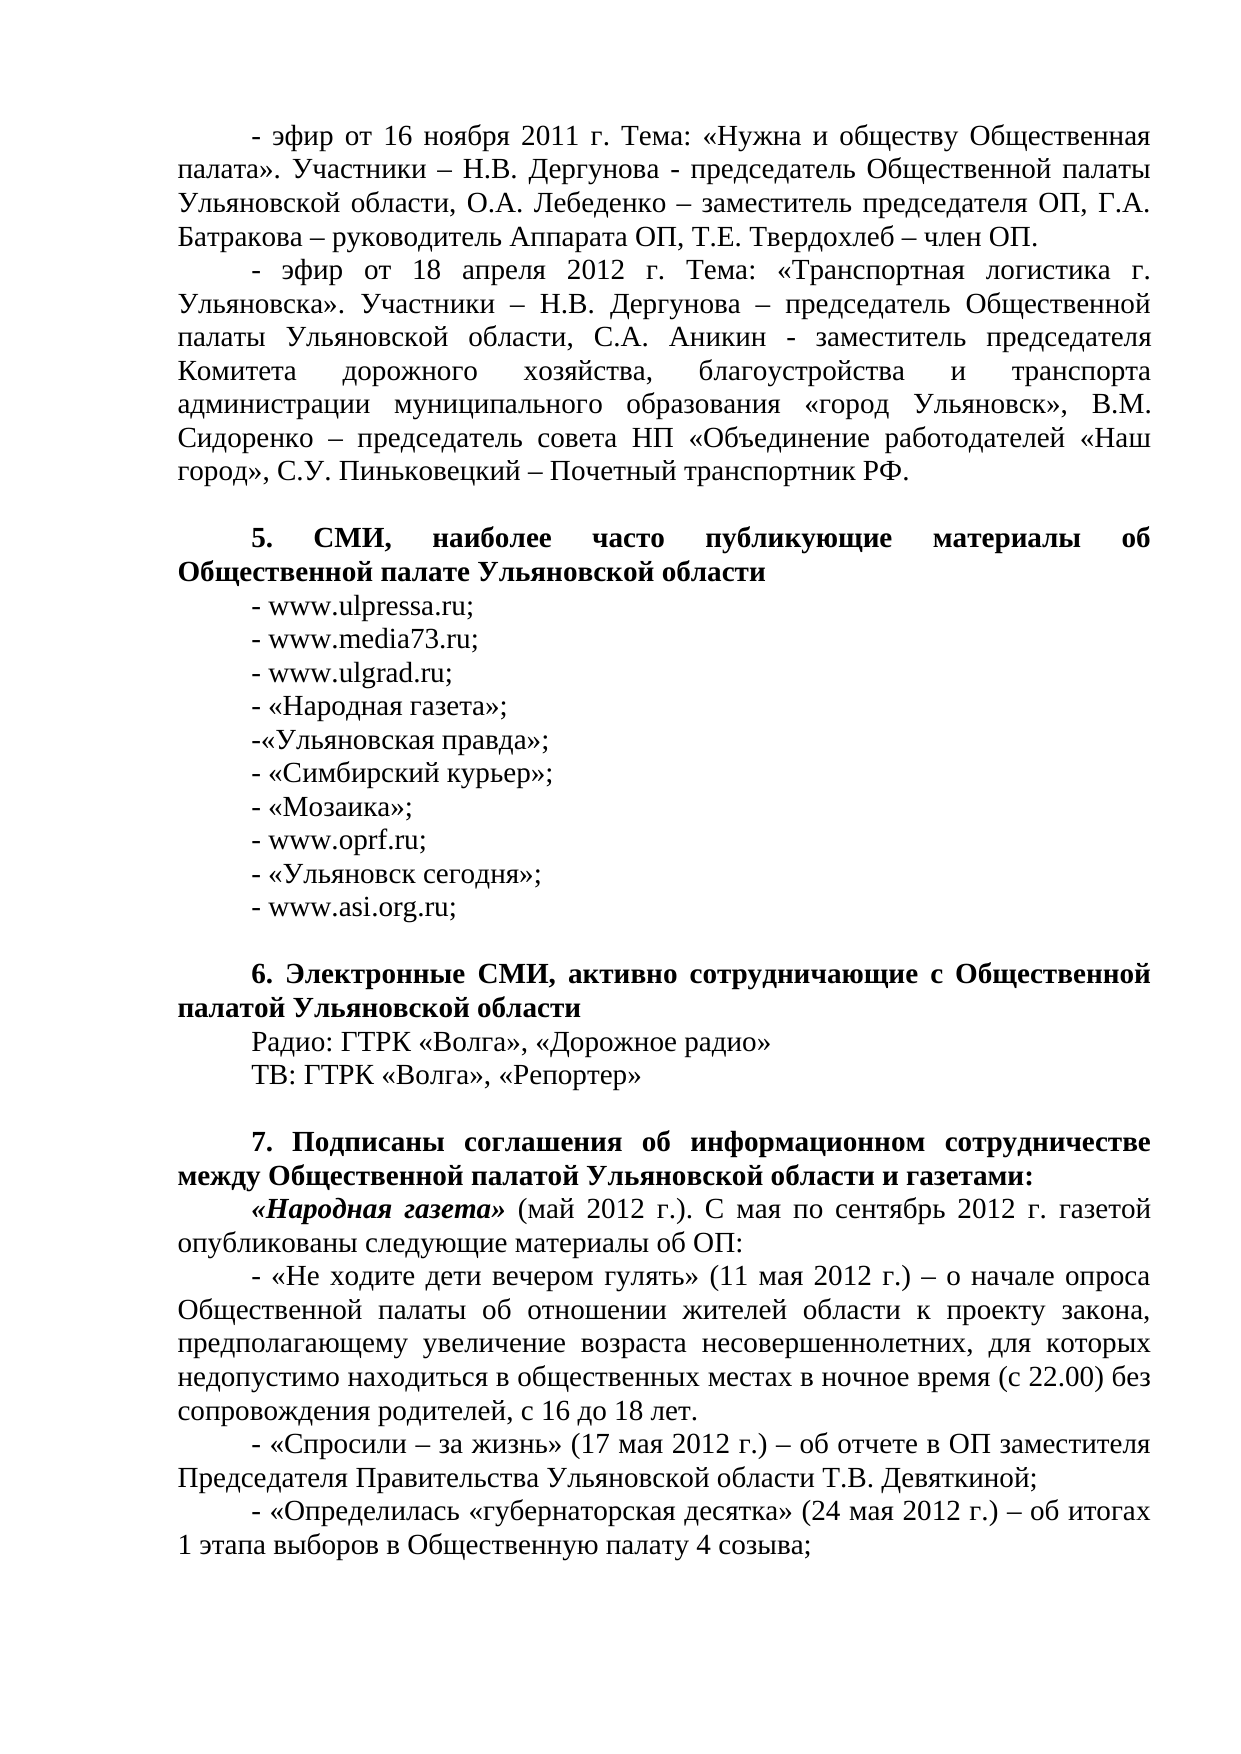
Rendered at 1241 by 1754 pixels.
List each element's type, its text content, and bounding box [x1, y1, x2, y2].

text - «Народная газета»; [177, 688, 1152, 722]
text - www.asi.org.ru; [177, 889, 1152, 923]
text - www.ulpressa.ru; [177, 588, 1152, 621]
text - www.oprf.ru; [177, 822, 1152, 856]
text - эфир от 18 апреля 2012 г. Тема: «Транспортная логистика г. Ульяновска». Участники – Н.В. Дергунова – председатель Общественной палаты Ульяновской области, С.А. Аникин - заместитель председателя Комитета дорожного хозяйства, благоустройства и транспорта администрации муниципального образования «город Ульяновск», В.М. Сидоренко – председатель совета НП «Объединение работодателей «Наш город», С.У. Пиньковецкий – Почетный транспортник РФ. [177, 252, 1152, 487]
text - www.media73.ru; [177, 621, 1152, 655]
text - «Не ходите дети вечером гулять» (11 мая 2012 г.) – о начале опроса Общественной палаты об отношении жителей области к проекту закона, предполагающему увеличение возраста несовершеннолетних, для которых недопустимо находиться в общественных местах в ночное время (с 22.00) без сопровождения родителей, с 16 до 18 лет. [177, 1258, 1152, 1426]
text 5. СМИ, наиболее часто публикующие материалы об Общественной палате Ульяновской области [177, 521, 1152, 588]
text - эфир от 16 ноября 2011 г. Тема: «Нужна и обществу Общественная палата». Участники – Н.В. Дергунова - председатель Общественной палаты Ульяновской области, О.А. Лебеденко – заместитель председателя ОП, Г.А. Батракова – руководитель Аппарата ОП, Т.Е. Твердохлеб – член ОП. [177, 118, 1152, 252]
text ТВ: ГТРК «Волга», «Репортер» [177, 1057, 1152, 1091]
text -«Ульяновская правда»; [177, 722, 1152, 755]
text 6. Электронные СМИ, активно сотрудничающие с Общественной палатой Ульяновской области [177, 957, 1152, 1024]
text - «Ульяновск сегодня»; [177, 856, 1152, 889]
text - «Спросили – за жизнь» (17 мая 2012 г.) – об отчете в ОП заместителя Председателя Правительства Ульяновской области Т.В. Девяткиной; [177, 1426, 1152, 1493]
text Радио: ГТРК «Волга», «Дорожное радио» [177, 1024, 1152, 1057]
text - www.ulgrad.ru; [177, 655, 1152, 688]
text - «Определилась «губернаторская десятка» (24 мая 2012 г.) – об итогах 1 этапа выборов в Общественную палату 4 созыва; [177, 1493, 1152, 1560]
text - «Симбирский курьер»; [177, 755, 1152, 789]
text «Народная газета» (май 2012 г.). С мая по сентябрь 2012 г. газетой опубликованы следующие материалы об ОП: [177, 1191, 1152, 1258]
text - «Мозаика»; [177, 789, 1152, 822]
text 7. Подписаны соглашения об информационном сотрудничестве между Общественной палатой Ульяновской области и газетами: [177, 1124, 1152, 1191]
